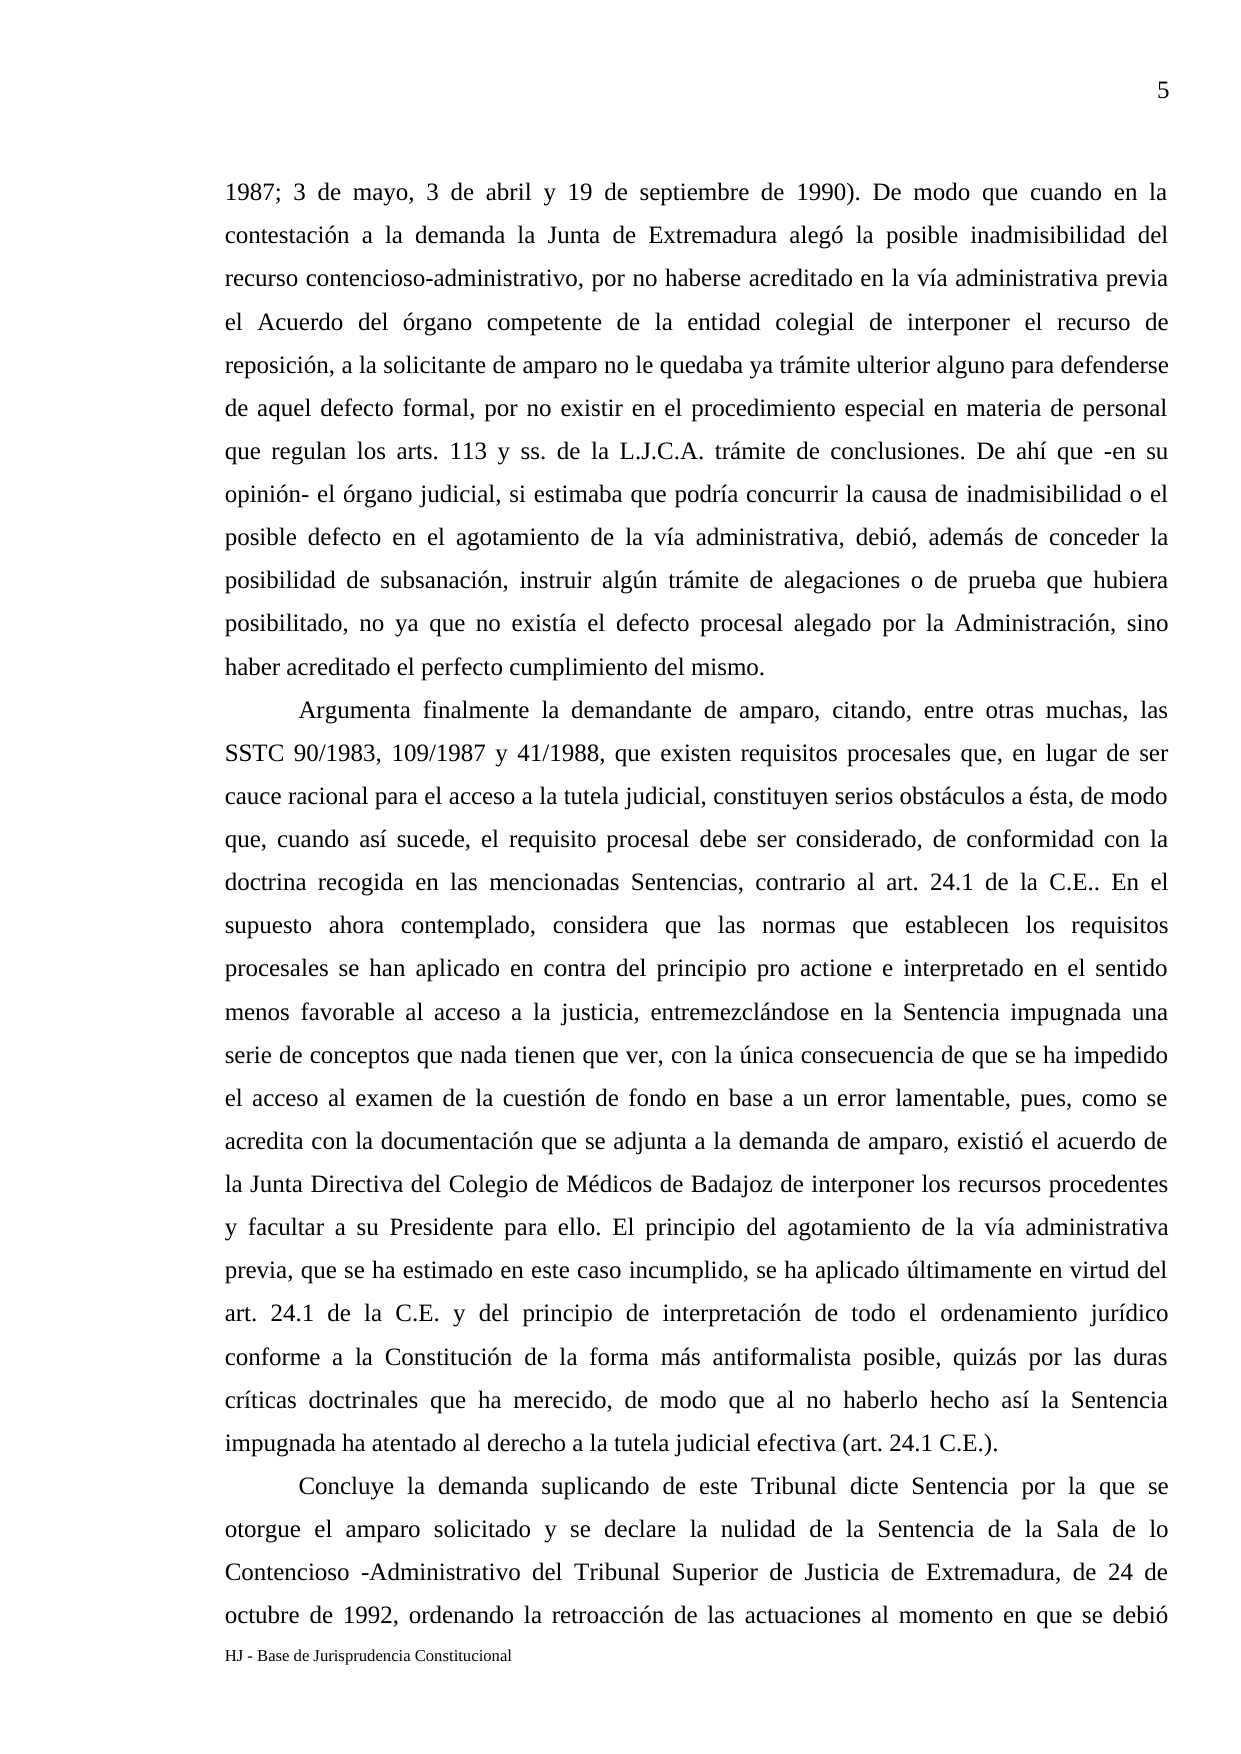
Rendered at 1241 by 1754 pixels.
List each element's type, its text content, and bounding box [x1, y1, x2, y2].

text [224, 1471, 1169, 1629]
text Argumenta finalmente la demandante de amparo, citando, entre otras muchas, las SSTC 90/1983, 109/1987 y 41/1988, que existen requisitos procesales que, en lugar de ser cauce racional para el acceso a la tutela judicial, constituyen serios obstáculos a ésta, de modo que, cuando así sucede, el requisito procesal debe ser considerado, de conformidad con la doctrina recogida en las mencionadas Sentencias, contrario al art. 24.1 de la C.E.. En el supuesto ahora contemplado, considera que las normas que establecen los requisitos procesales se han aplicado en contra del principio pro actione e interpretado en el sentido menos favorable al acceso a la justicia, entremezclándose en la Sentencia impugnada una serie de conceptos que nada tienen que ver, con la única consecuencia de que se ha impedido el acceso al examen de la cuestión de fondo en base a un error lamentable, pues, como se acredita con la documentación que se adjunta a la demanda de amparo, existió el acuerdo de la Junta Directiva del Colegio de Médicos de Badajoz de interponer los recursos procedentes y facultar a su Presidente para ello. El principio del agotamiento de la vía administrativa previa, que se ha estimado en este caso incumplido, se ha aplicado últimamente en virtud del art. 24.1 de la C.E. y del principio de interpretación de todo el ordenamiento jurídico conforme a la Constitución de la forma más antiformalista posible, quizás por las duras críticas doctrinales que ha merecido, de modo que al no haberlo hecho así la Sentencia impugnada ha atentado al derecho a la tutela judicial efectiva (art. 24.1 C.E.). [224, 695, 1169, 1457]
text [224, 177, 1169, 680]
